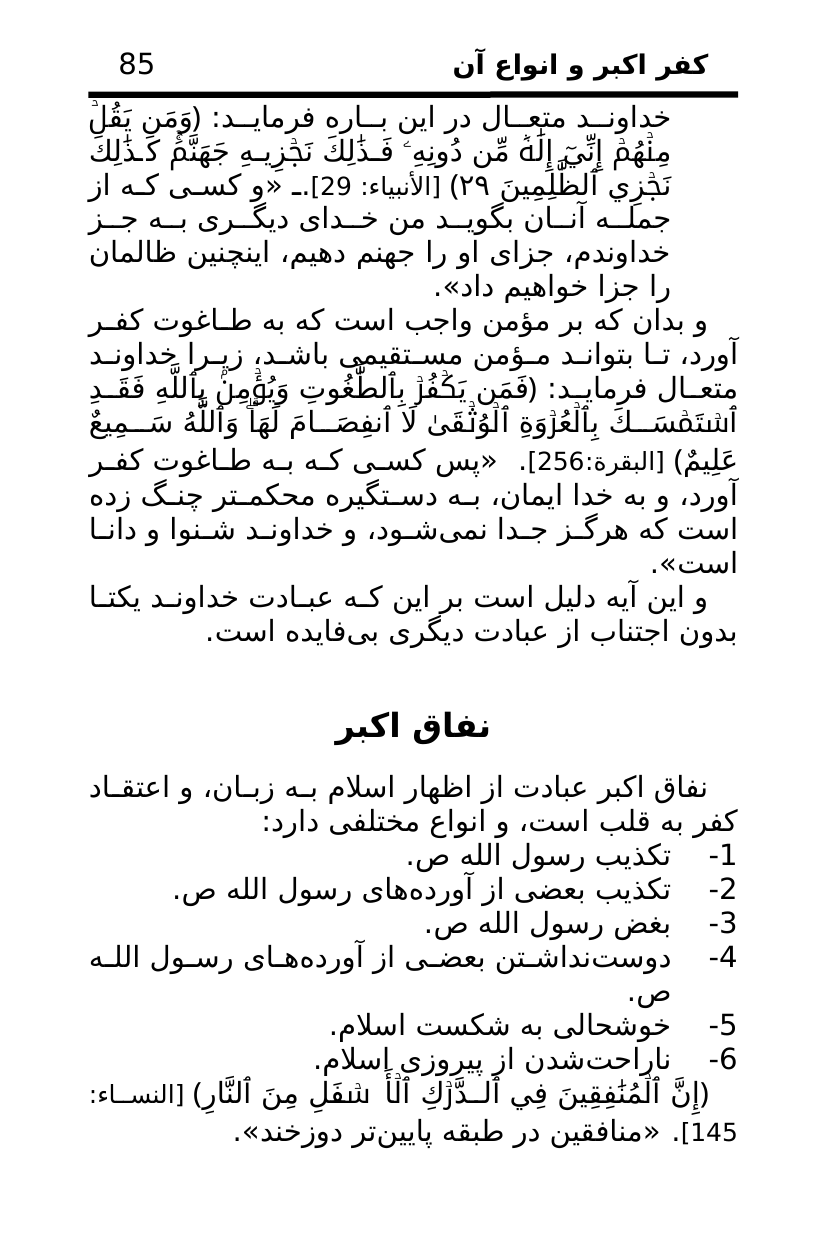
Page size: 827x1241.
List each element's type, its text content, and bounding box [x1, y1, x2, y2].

list خوشحالی به شکست اسلام. [89, 1008, 708, 1042]
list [89, 100, 708, 304]
text و این آیه دلیل است بر این که عبادت خداوند یکتا بدون اجتناب از عبادت دیگری بی‌فایده است. [89, 580, 738, 648]
list ناراحت‌شدن از پیروزی اسلام. [89, 1042, 708, 1076]
list تکذیب بعضی از آورده‌های رسول الله ص. [89, 872, 708, 906]
text ﴿إِنَّ ٱلۡمُنَٰفِقِينَ فِي ٱلدَّرۡكِ ٱلۡأَسۡفَلِ مِنَ ٱلنَّارِ﴾ [النساء: 145]. «منافقین در طبقه پایین‌تر دوزخند». [89, 1076, 738, 1149]
list بغض رسول الله ص. [89, 906, 708, 940]
list دوست‌نداشتن بعضی از آورده‌های رسول الله ص. [89, 940, 708, 1008]
text نفاق اکبر [89, 707, 738, 746]
list تکذیب رسول الله ص. [89, 838, 708, 872]
text نفاق اکبر عبادت از اظهار اسلام به زبان، و اعتقاد کفر به قلب است، و انواع مختلفی دارد: [89, 771, 738, 838]
text و بدان که بر مؤمن واجب است که به طاغوت کفر آورد، تا بتواند مؤمن مستقیمی باشد، زیرا خداوند متعال فرماید: ﴿فَمَن يَكۡفُرۡ بِٱلطَّٰغُوتِ وَيُؤۡمِنۢ بِٱللَّهِ فَقَدِ ٱسۡتَمۡسَكَ بِٱلۡعُرۡوَةِ ٱلۡوُثۡقَىٰ لَا ٱنفِصَامَ لَهَاۗ وَٱللَّهُ سَمِيعٌ عَلِيمٌ﴾ [البقرة:256]. «پس کسی که به طاغوت کفر آورد، و به خدا ایمان، به دستگیره محکمتر چنگ زده است که هرگز جدا نمی‌شود، و خداوند شنوا و دانا است». [89, 304, 738, 580]
